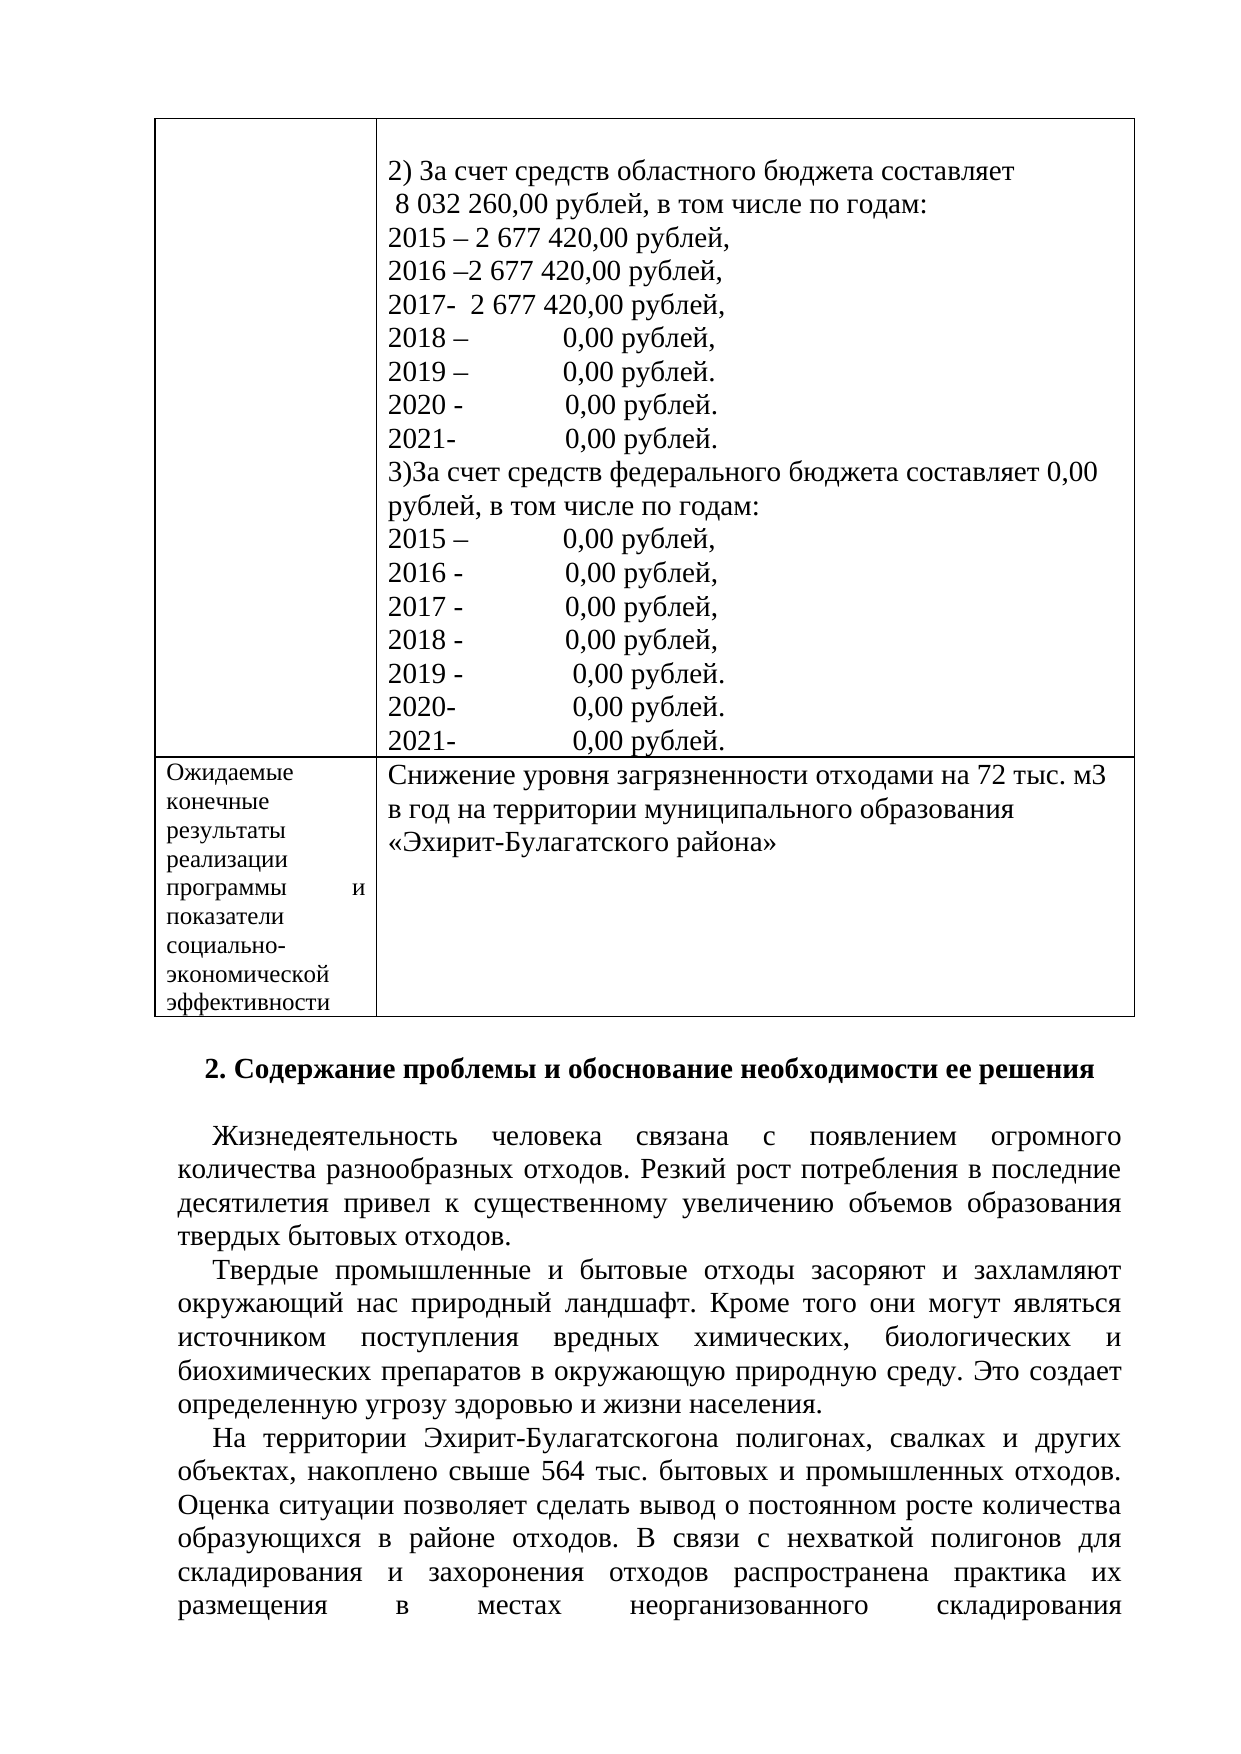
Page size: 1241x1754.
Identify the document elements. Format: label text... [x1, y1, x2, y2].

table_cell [156, 119, 376, 756]
text Жизнедеятельность человека связана с появлением огромного количества разнообразных отходов. Резкий рост потребления в последние десятилетия привел к существенному увеличению объемов образования твердых бытовых отходов. [177, 1118, 1122, 1252]
table_cell Снижение уровня загрязненности отходами на 72 тыс. м3 в год на территории муниципального образования «Эхирит-Булагатского района» [377, 758, 1134, 1016]
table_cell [377, 119, 1134, 756]
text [177, 1420, 1122, 1621]
table_cell Ожидаемые конечные результаты реализации программы и показатели социально-экономической эффективности [156, 758, 376, 1016]
text 2. Содержание проблемы и обоснование необходимости ее решения [177, 1051, 1122, 1084]
text Твердые промышленные и бытовые отходы засоряют и захламляют окружающий нас природный ландшафт. Кроме того они могут являться источником поступления вредных химических, биологических и биохимических препаратов в окружающую природную среду. Это создает определенную угрозу здоровью и жизни населения. [177, 1252, 1122, 1420]
